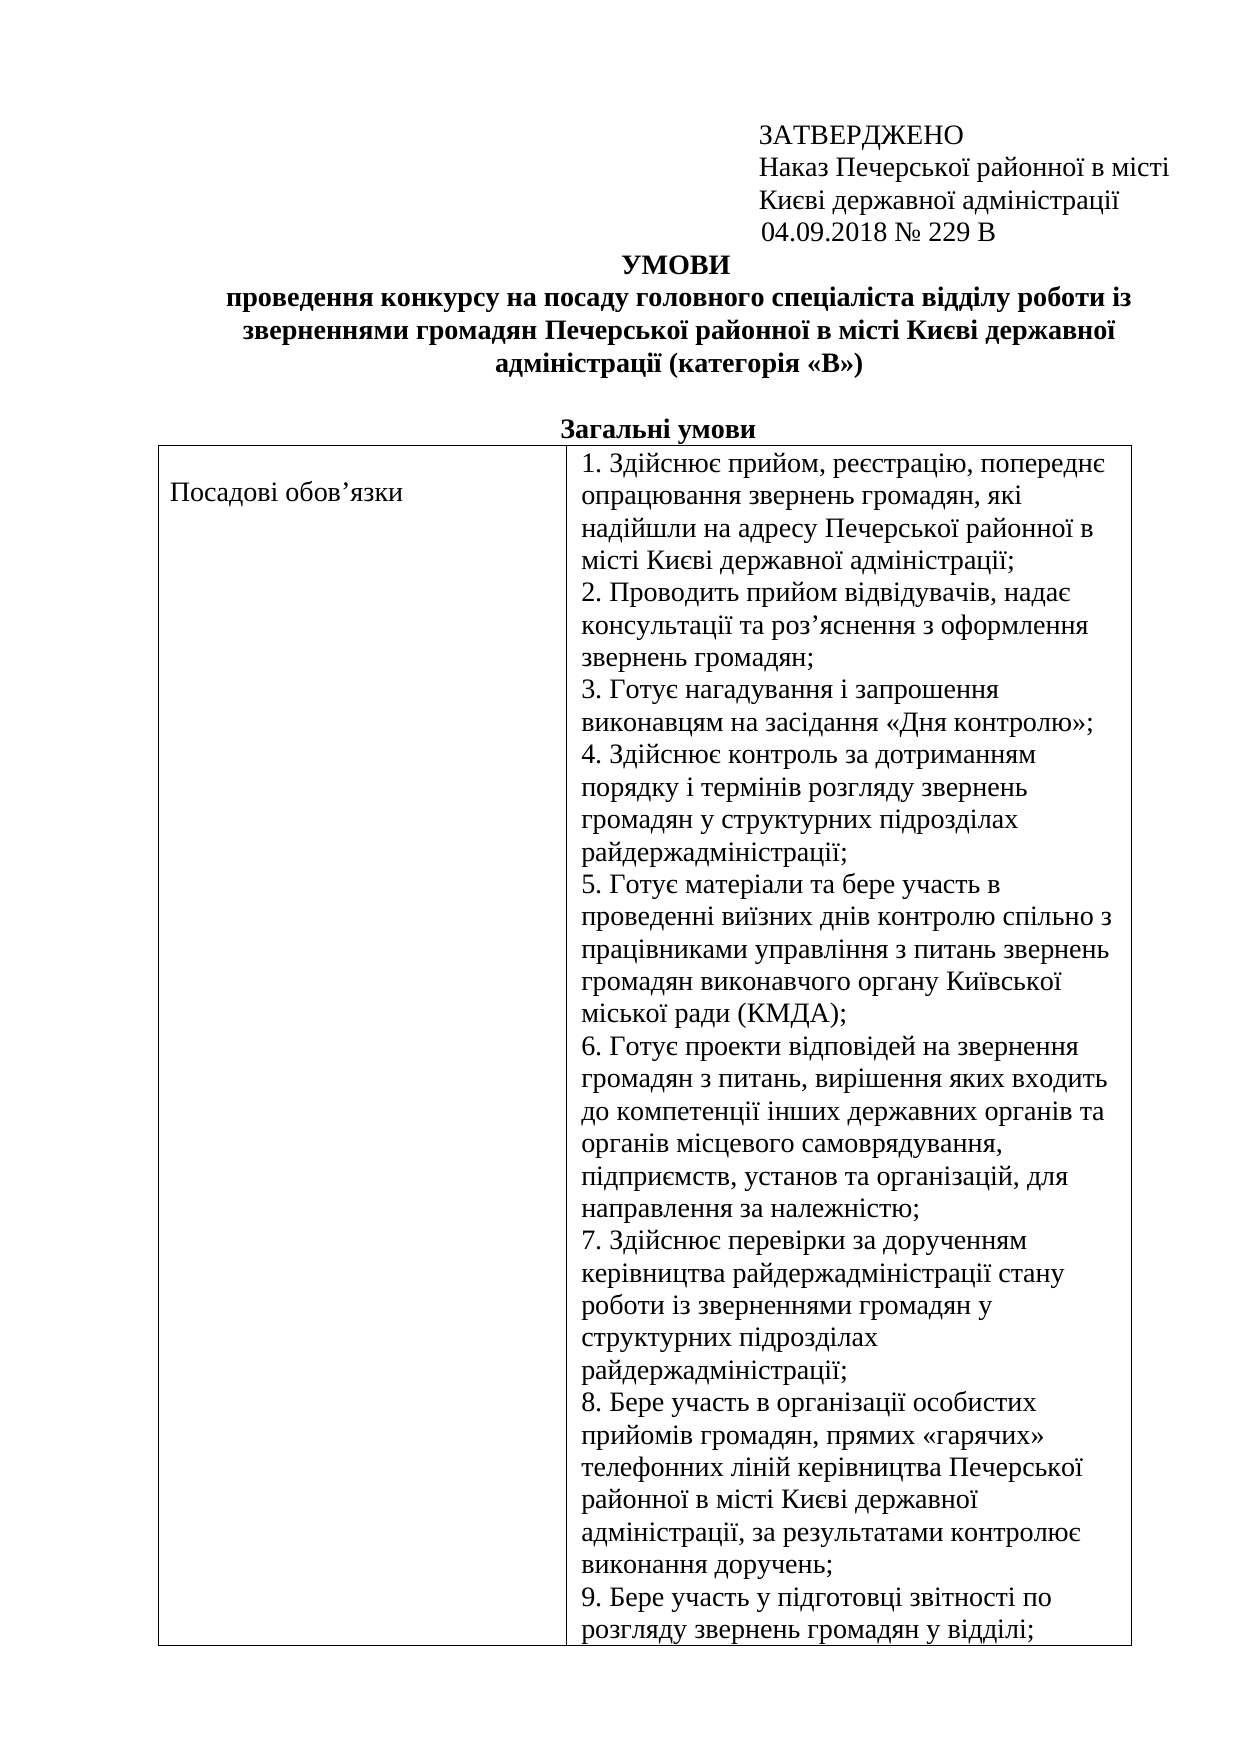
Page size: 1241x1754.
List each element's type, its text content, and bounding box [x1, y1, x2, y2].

text ЗАТВЕРДЖЕНО [758, 118, 1181, 151]
text 04.09.2018 № 229 В [177, 215, 1181, 248]
text Наказ Печерської районної в місті Києві державної адміністрації [758, 151, 1181, 215]
text УМОВИ проведення конкурсу на посаду головного спеціаліста відділу роботи із зверненнями громадян Печерської районної в місті Києві державної адміністрації (категорія «В») [177, 248, 1181, 378]
table_header Загальні умови [156, 379, 1160, 1647]
